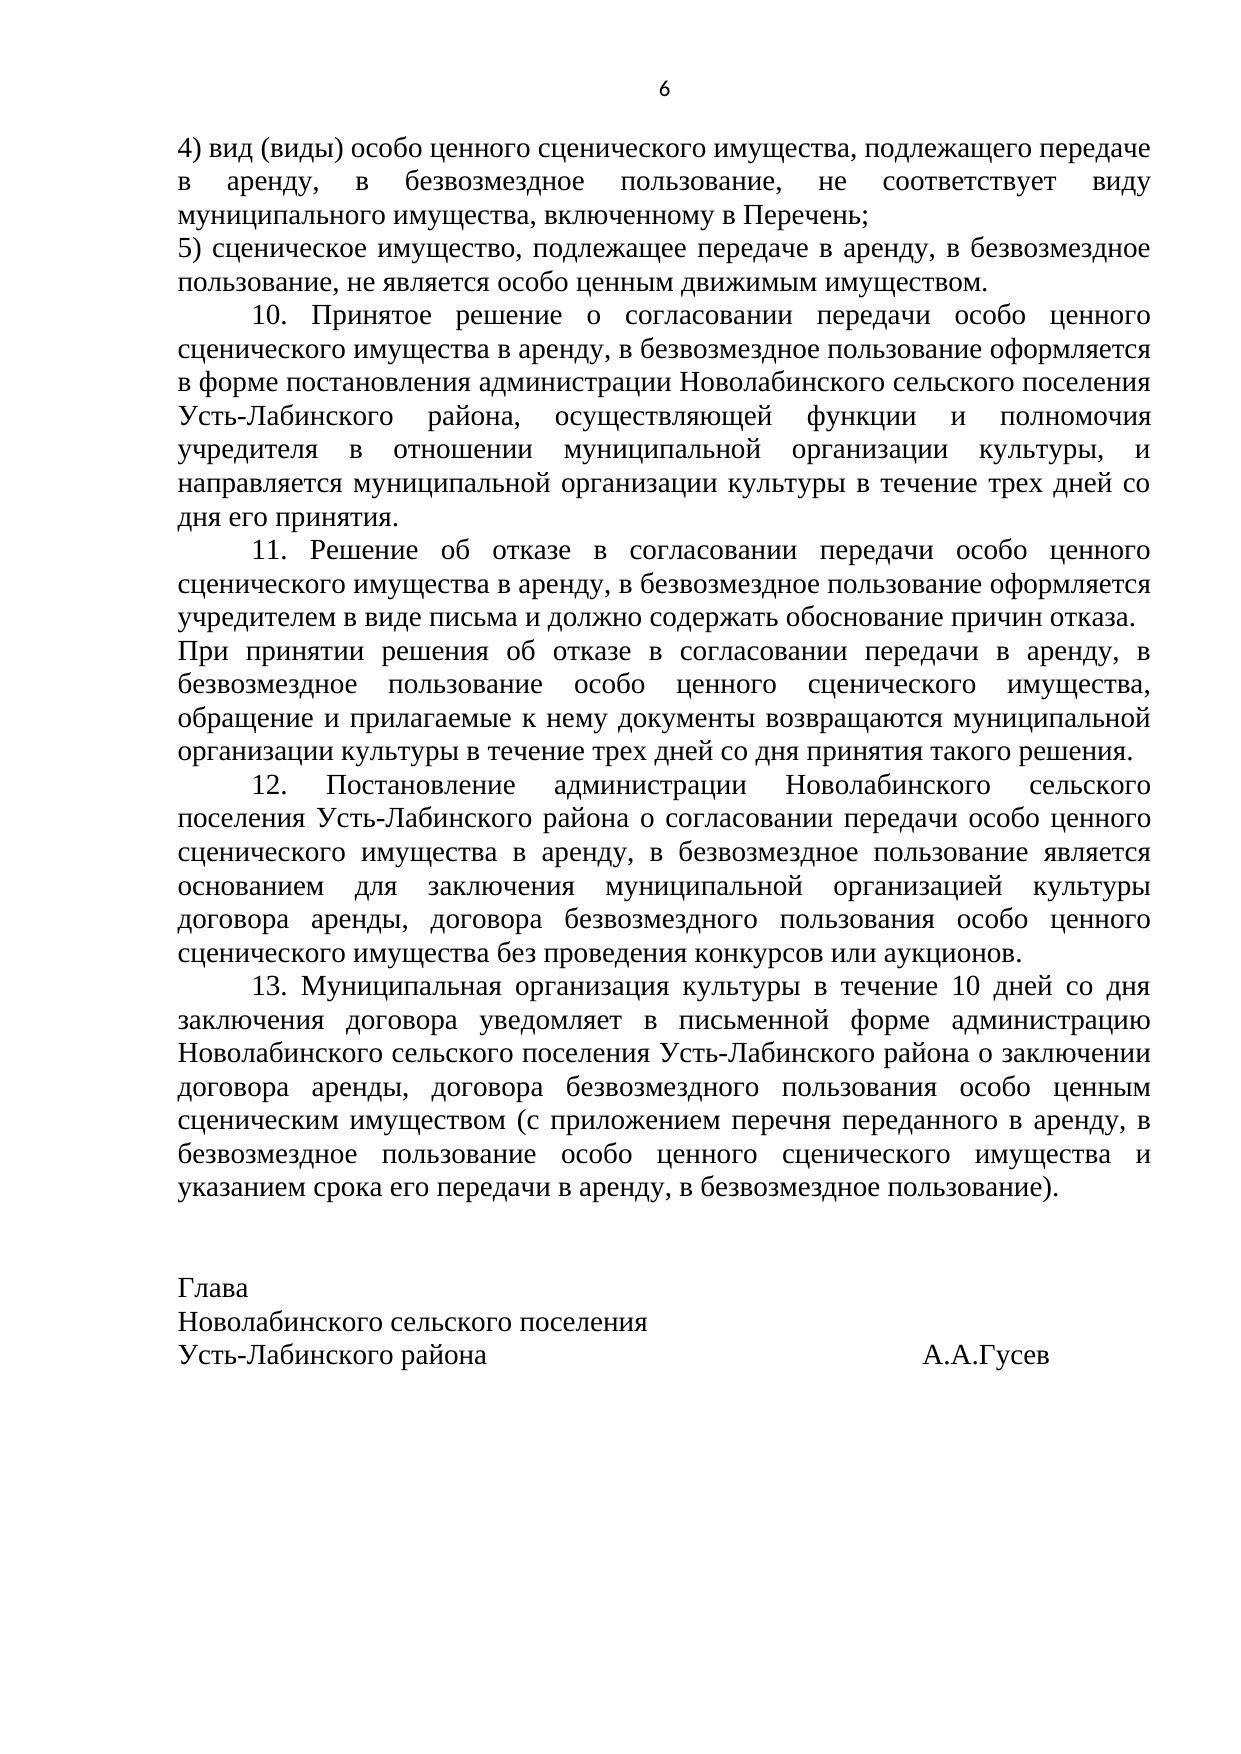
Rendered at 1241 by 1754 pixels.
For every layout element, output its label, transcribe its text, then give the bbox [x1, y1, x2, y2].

text Новолабинского сельского поселения [177, 1304, 1152, 1337]
text 11. Решение об отказе в согласовании передачи особо ценного сценического имущества в аренду, в безвозмездное пользование оформляется учредителем в виде письма и должно содержать обоснование причин отказа. [177, 532, 1152, 633]
text 5) сценическое имущество, подлежащее передаче в аренду, в безвозмездное пользование, не является особо ценным движимым имуществом. [177, 230, 1152, 297]
text 4) вид (виды) особо ценного сценического имущества, подлежащего передаче в аренду, в безвозмездное пользование, не соответствует виду муниципального имущества, включенному в Перечень; [177, 130, 1152, 230]
text 12. Постановление администрации Новолабинского сельского поселения Усть-Лабинского района о согласовании передачи особо ценного сценического имущества в аренду, в безвозмездное пользование является основанием для заключения муниципальной организацией культуры договора аренды, договора безвозмездного пользования особо ценного сценического имущества без проведения конкурсов или аукционов. [177, 767, 1152, 968]
text Усть-Лабинского района А.А.Гусев [177, 1337, 1152, 1371]
text При принятии решения об отказе в согласовании передачи в аренду, в безвозмездное пользование особо ценного сценического имущества, обращение и прилагаемые к нему документы возвращаются муниципальной организации культуры в течение трех дней со дня принятия такого решения. [177, 633, 1152, 767]
text Глава [177, 1270, 1152, 1304]
text 13. Муниципальная организация культуры в течение 10 дней со дня заключения договора уведомляет в письменной форме администрацию Новолабинского сельского поселения Усть-Лабинского района о заключении договора аренды, договора безвозмездного пользования особо ценным сценическим имуществом (с приложением перечня переданного в аренду, в безвозмездное пользование особо ценного сценического имущества и указанием срока его передачи в аренду, в безвозмездное пользование). [177, 968, 1152, 1203]
text 10. Принятое решение о согласовании передачи особо ценного сценического имущества в аренду, в безвозмездное пользование оформляется в форме постановления администрации Новолабинского сельского поселения Усть-Лабинского района, осуществляющей функции и полномочия учредителя в отношении муниципальной организации культуры, и направляется муниципальной организации культуры в течение трех дней со дня его принятия. [177, 297, 1152, 532]
